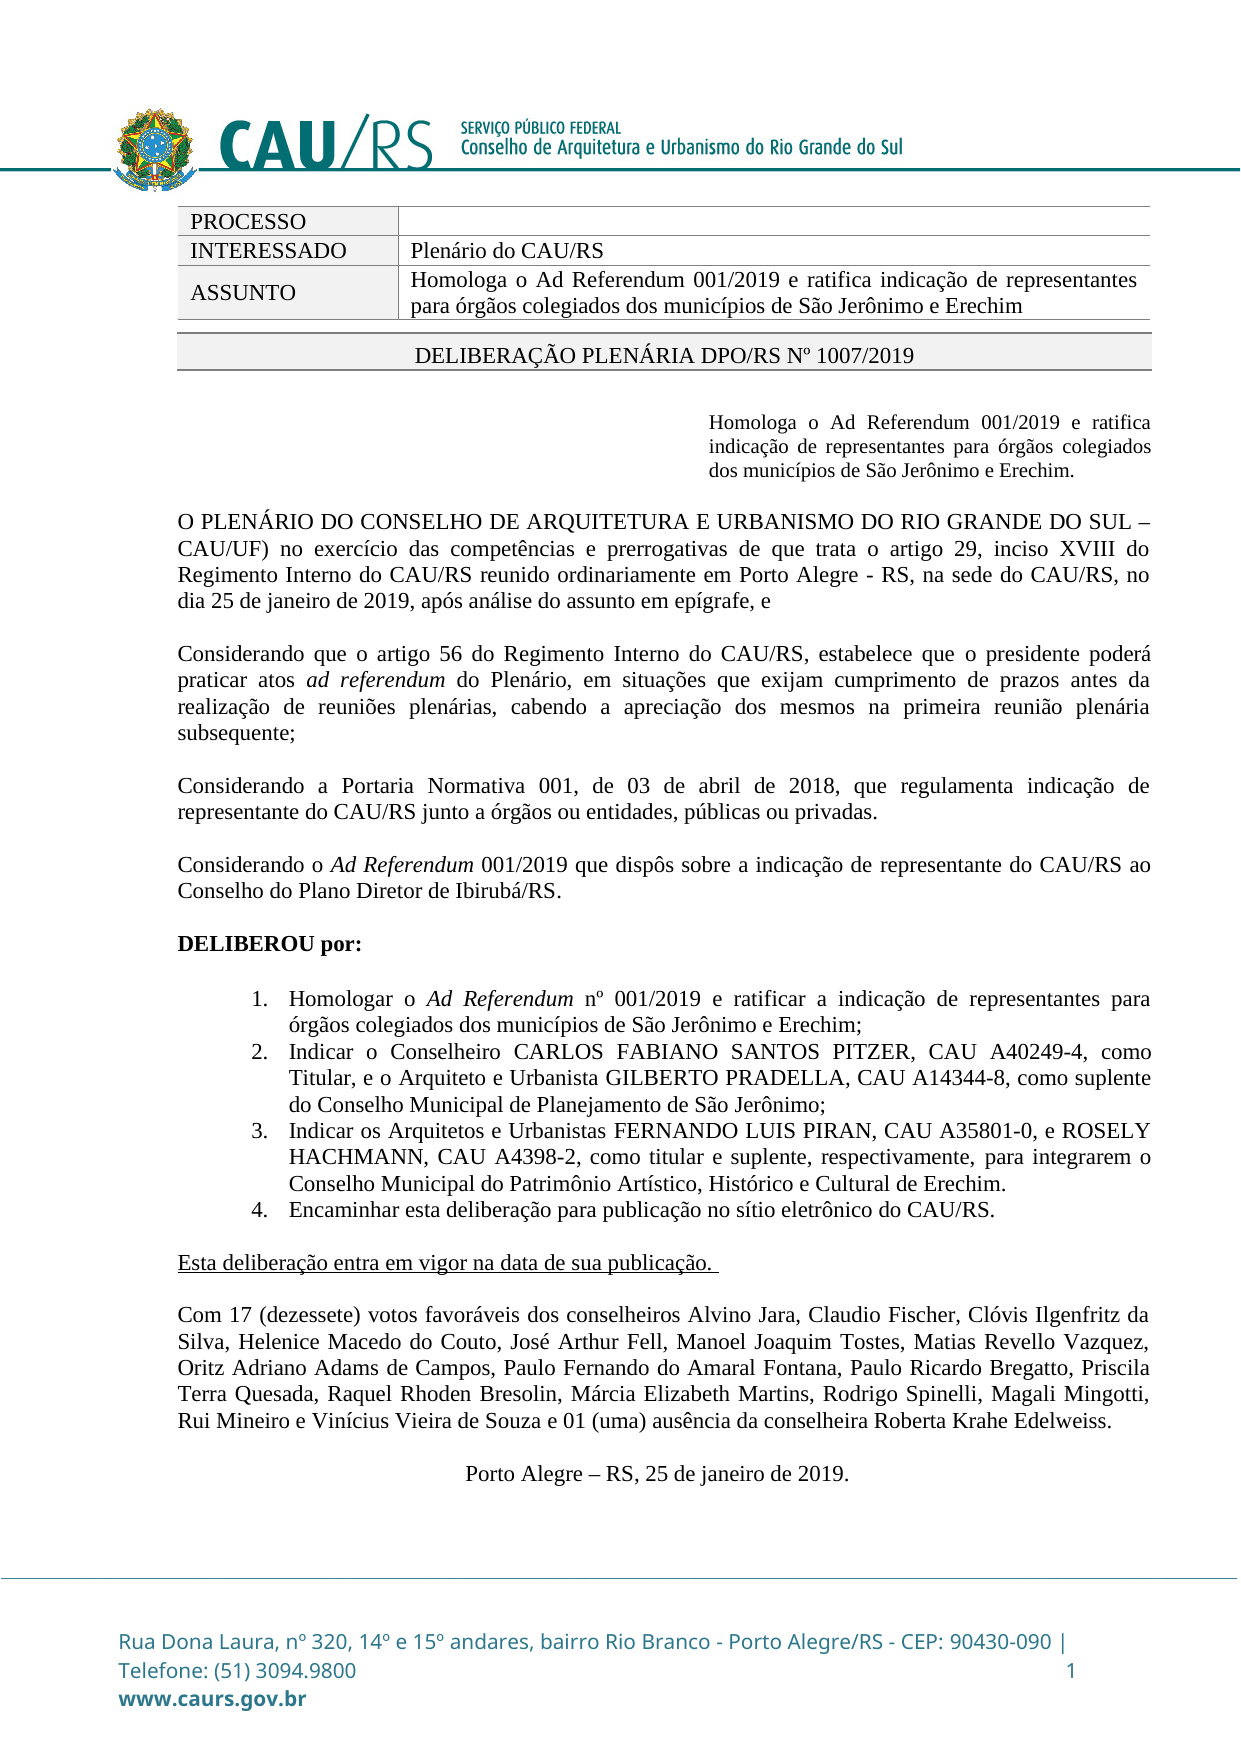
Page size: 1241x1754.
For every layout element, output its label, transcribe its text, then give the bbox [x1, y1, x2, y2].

table_cell Plenário do CAU/RS [399, 236, 1150, 265]
text Considerando o Ad Referendum 001/2019 que dispôs sobre a indicação de representante do CAU/RS ao Conselho do Plano Diretor de Ibirubá/RS. [177, 851, 1152, 904]
text Considerando a Portaria Normativa 001, de 03 de abril de 2018, que regulamenta indicação de representante do CAU/RS junto a órgãos ou entidades, públicas ou privadas. [177, 772, 1152, 825]
list Esta deliberação entra em vigor na data de sua publicação. [177, 1249, 1152, 1275]
table_cell ASSUNTO [178, 266, 398, 319]
text DELIBEROU por: [177, 930, 1152, 956]
table_cell INTERESSADO [178, 236, 398, 265]
text Com 17 (dezessete) votos favoráveis dos conselheiros Alvino Jara, Claudio Fischer, Clóvis Ilgenfritz da Silva, Helenice Macedo do Couto, José Arthur Fell, Manoel Joaquim Tostes, Matias Revello Vazquez, Oritz Adriano Adams de Campos, Paulo Fernando do Amaral Fontana, Paulo Ricardo Bregatto, Priscila Terra Quesada, Raquel Rhoden Bresolin, Márcia Elizabeth Martins, Rodrigo Spinelli, Magali Mingotti, Rui Mineiro e Vinícius Vieira de Souza e 01 (uma) ausência da conselheira Roberta Krahe Edelweiss. [177, 1301, 1152, 1433]
list Homologar o Ad Referendum nº 001/2019 e ratificar a indicação de representantes para órgãos colegiados dos municípios de São Jerônimo e Erechim; [251, 985, 1152, 1038]
list Indicar o Conselheiro CARLOS FABIANO SANTOS PITZER, CAU A40249-4, como Titular, e o Arquiteto e Urbanista Gilberto Pradella, CAU A14344-8, como suplente do Conselho Municipal de Planejamento de São Jerônimo; [251, 1038, 1152, 1117]
table_cell Homologa o Ad Referendum 001/2019 e ratifica indicação de representantes para órgãos colegiados dos municípios de São Jerônimo e Erechim [399, 266, 1150, 319]
list Indicar os Arquitetos e Urbanistas FERNANDO LUIS PIRAN, CAU A35801-0, e ROSELY HACHMANN, CAU A4398-2, como titular e suplente, respectivamente, para integrarem o Conselho Municipal do Patrimônio Artístico, Histórico e Cultural de Erechim. [251, 1117, 1152, 1196]
list Encaminhar esta deliberação para publicação no sítio eletrônico do CAU/RS. [251, 1196, 1152, 1222]
text O PLENÁRIO DO CONSELHO DE ARQUITETURA E URBANISMO DO RIO GRANDE DO SUL – CAU/UF) no exercício das competências e prerrogativas de que trata o artigo 29, inciso XVIII do Regimento Interno do CAU/RS reunido ordinariamente em Porto Alegre - RS, na sede do CAU/RS, no dia 25 de janeiro de 2019, após análise do assunto em epígrafe, e [177, 508, 1152, 614]
text Considerando que o artigo 56 do Regimento Interno do CAU/RS, estabelece que o presidente poderá praticar atos ad referendum do Plenário, em situações que exijam cumprimento de prazos antes da realização de reuniões plenárias, cabendo a apreciação dos mesmos na primeira reunião plenária subsequente; [177, 640, 1152, 746]
table_header PROCESSO [178, 207, 398, 235]
text Homologa o Ad Referendum 001/2019 e ratifica indicação de representantes para órgãos colegiados dos municípios de São Jerônimo e Erechim. [709, 410, 1152, 482]
text DELIBERAÇÃO PLENÁRIA DPO/RS Nº 1007/2019 [177, 334, 1152, 369]
picture [0, 42, 1241, 202]
list Porto Alegre – RS, 25 de janeiro de 2019. [177, 1459, 1138, 1486]
table_header [399, 207, 1150, 235]
